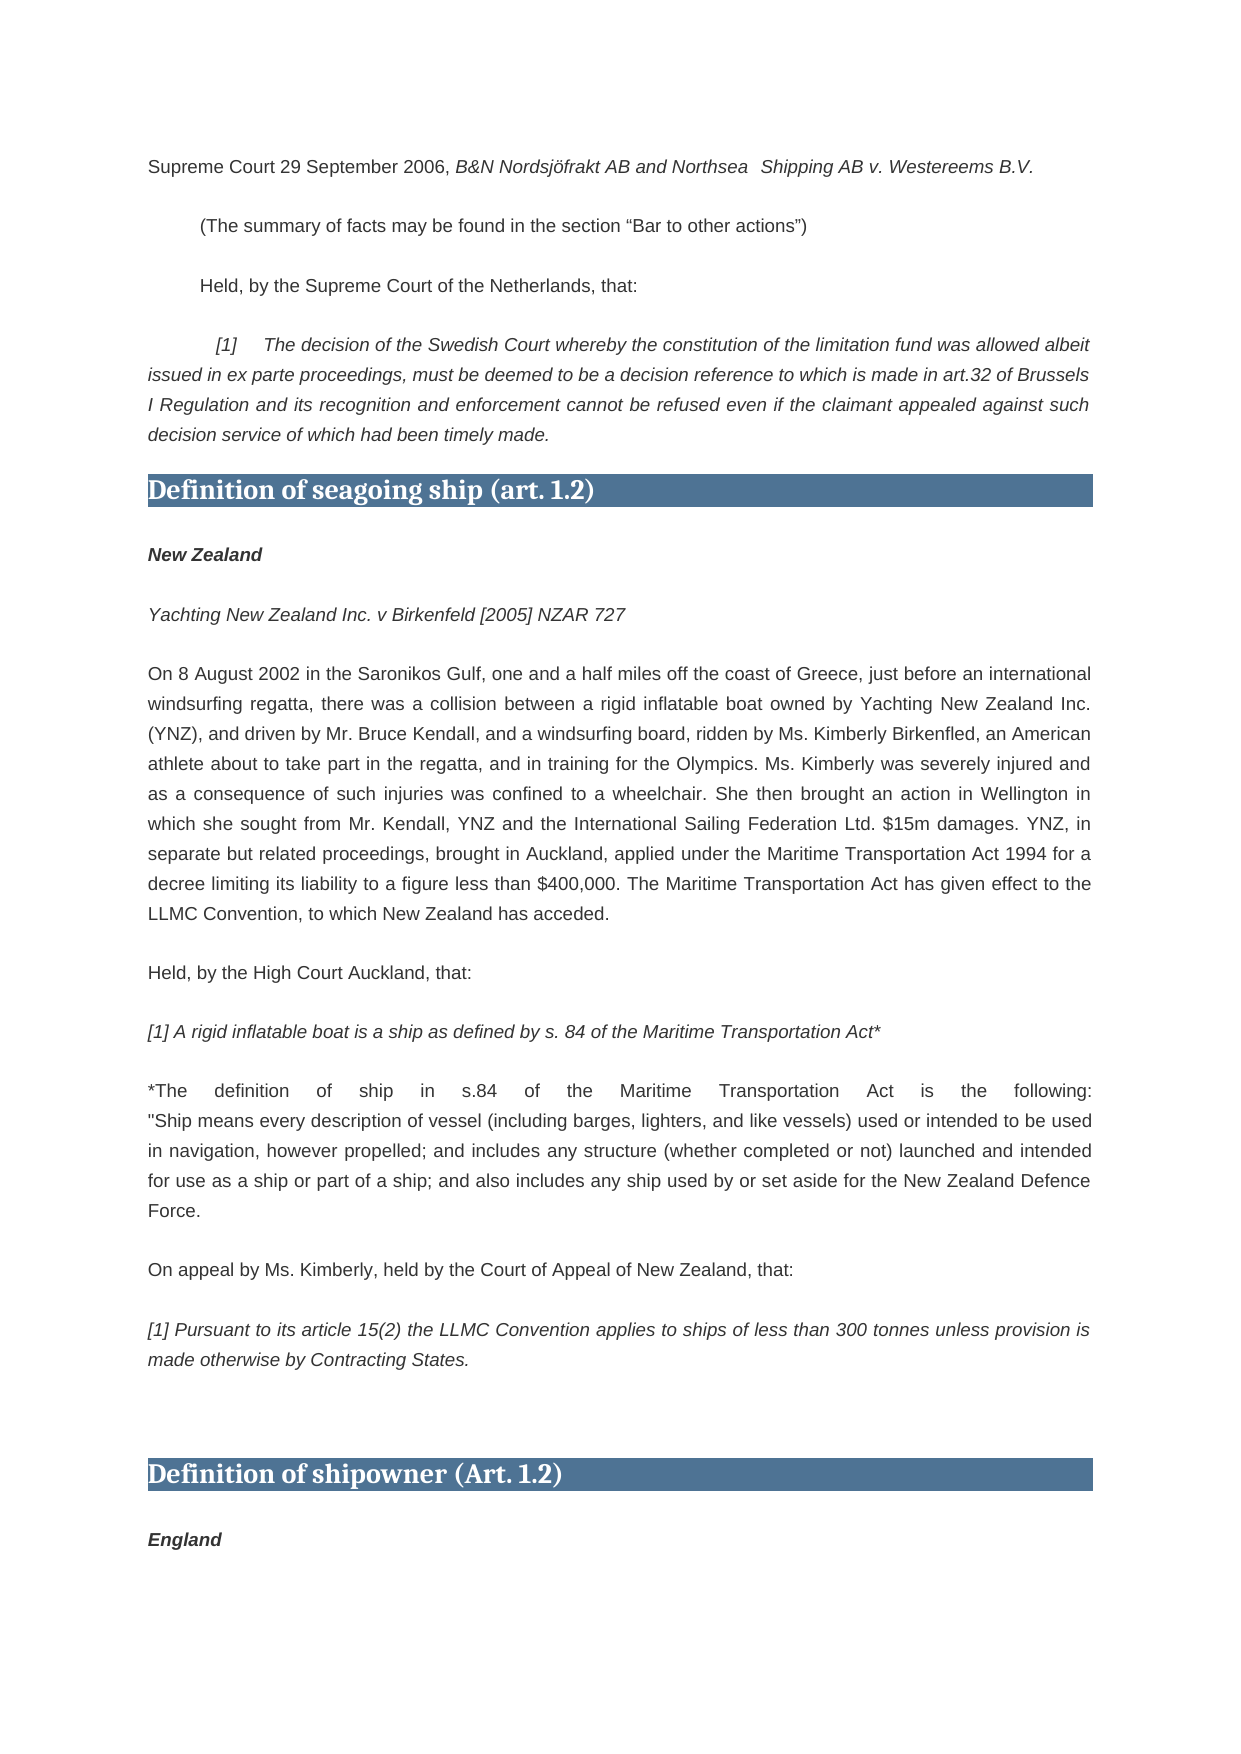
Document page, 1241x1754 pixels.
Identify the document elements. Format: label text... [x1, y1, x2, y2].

text On 8 August 2002 in the Saronikos Gulf, one and a half miles off the coast of Greece, just before an international windsurfing regatta, there was a collision between a rigid inflatable boat owned by Yachting New Zealand Inc. (YNZ), and driven by Mr. Bruce Kendall, and a windsurfing board, ridden by Ms. Kimberly Birkenfled, an American athlete about to take part in the regatta, and in training for the Olympics. Ms. Kimberly was severely injured and as a consequence of such injuries was confined to a wheelchair. She then brought an action in Wellington in which she sought from Mr. Kendall, YNZ and the International Sailing Federation Ltd. $15m damages. YNZ, in separate but related proceedings, brought in Auckland, applied under the Maritime Transportation Act 1994 for a decree limiting its liability to a figure less than $400,000. The Maritime Transportation Act has given effect to the LLMC Convention, to which New Zealand has acceded. [148, 654, 1093, 924]
text *The definition of ship in s.84 of the Maritime Transportation Act is the following: "Ship means every description of vessel (including barges, lighters, and like vessels) used or intended to be used in navigation, however propelled; and includes any structure (whether completed or not) launched and intended for use as a ship or part of a ship; and also includes any ship used by or set aside for the New Zealand Defence Force. [148, 1072, 1093, 1222]
text Yachting New Zealand Inc. v Birkenfeld [2005] NZAR 727 [148, 595, 1093, 625]
text [1] A rigid inflatable boat is a ship as defined by s. 84 of the Maritime Transportation Act* [148, 1012, 1093, 1042]
text [1] Pursuant to its article 15(2) the LLMC Convention applies to ships of less than 300 tonnes unless provision is made otherwise by Contracting States. [148, 1310, 1093, 1370]
text On appeal by Ms. Kimberly, held by the Court of Appeal of New Zealand, that: [148, 1251, 1093, 1281]
text New Zealand [148, 536, 1093, 566]
text [1] The decision of the Swedish Court whereby the constitution of the limitation fund was allowed albeit issued in ex parte proceedings, must be deemed to be a decision reference to which is made in art.32 of Brussels I Regulation and its recognition and enforcement cannot be refused even if the claimant appealed against such decision service of which had been timely made. [148, 325, 1093, 445]
text Supreme Court 29 September 2006, B&N Nordsjöfrakt AB and Northsea Shipping AB v. Westereems B.V. [148, 148, 1093, 178]
subtitle Definition of shipowner (Art. 1.2) [148, 1458, 1093, 1491]
text England [148, 1520, 1093, 1550]
text Held, by the High Court Auckland, that: [148, 953, 1093, 983]
text Held, by the Supreme Court of the Netherlands, that: [148, 266, 1093, 296]
text (The summary of facts may be found in the section “Bar to other actions”) [148, 207, 1093, 237]
subtitle Definition of seagoing ship (art. 1.2) [148, 474, 1093, 507]
